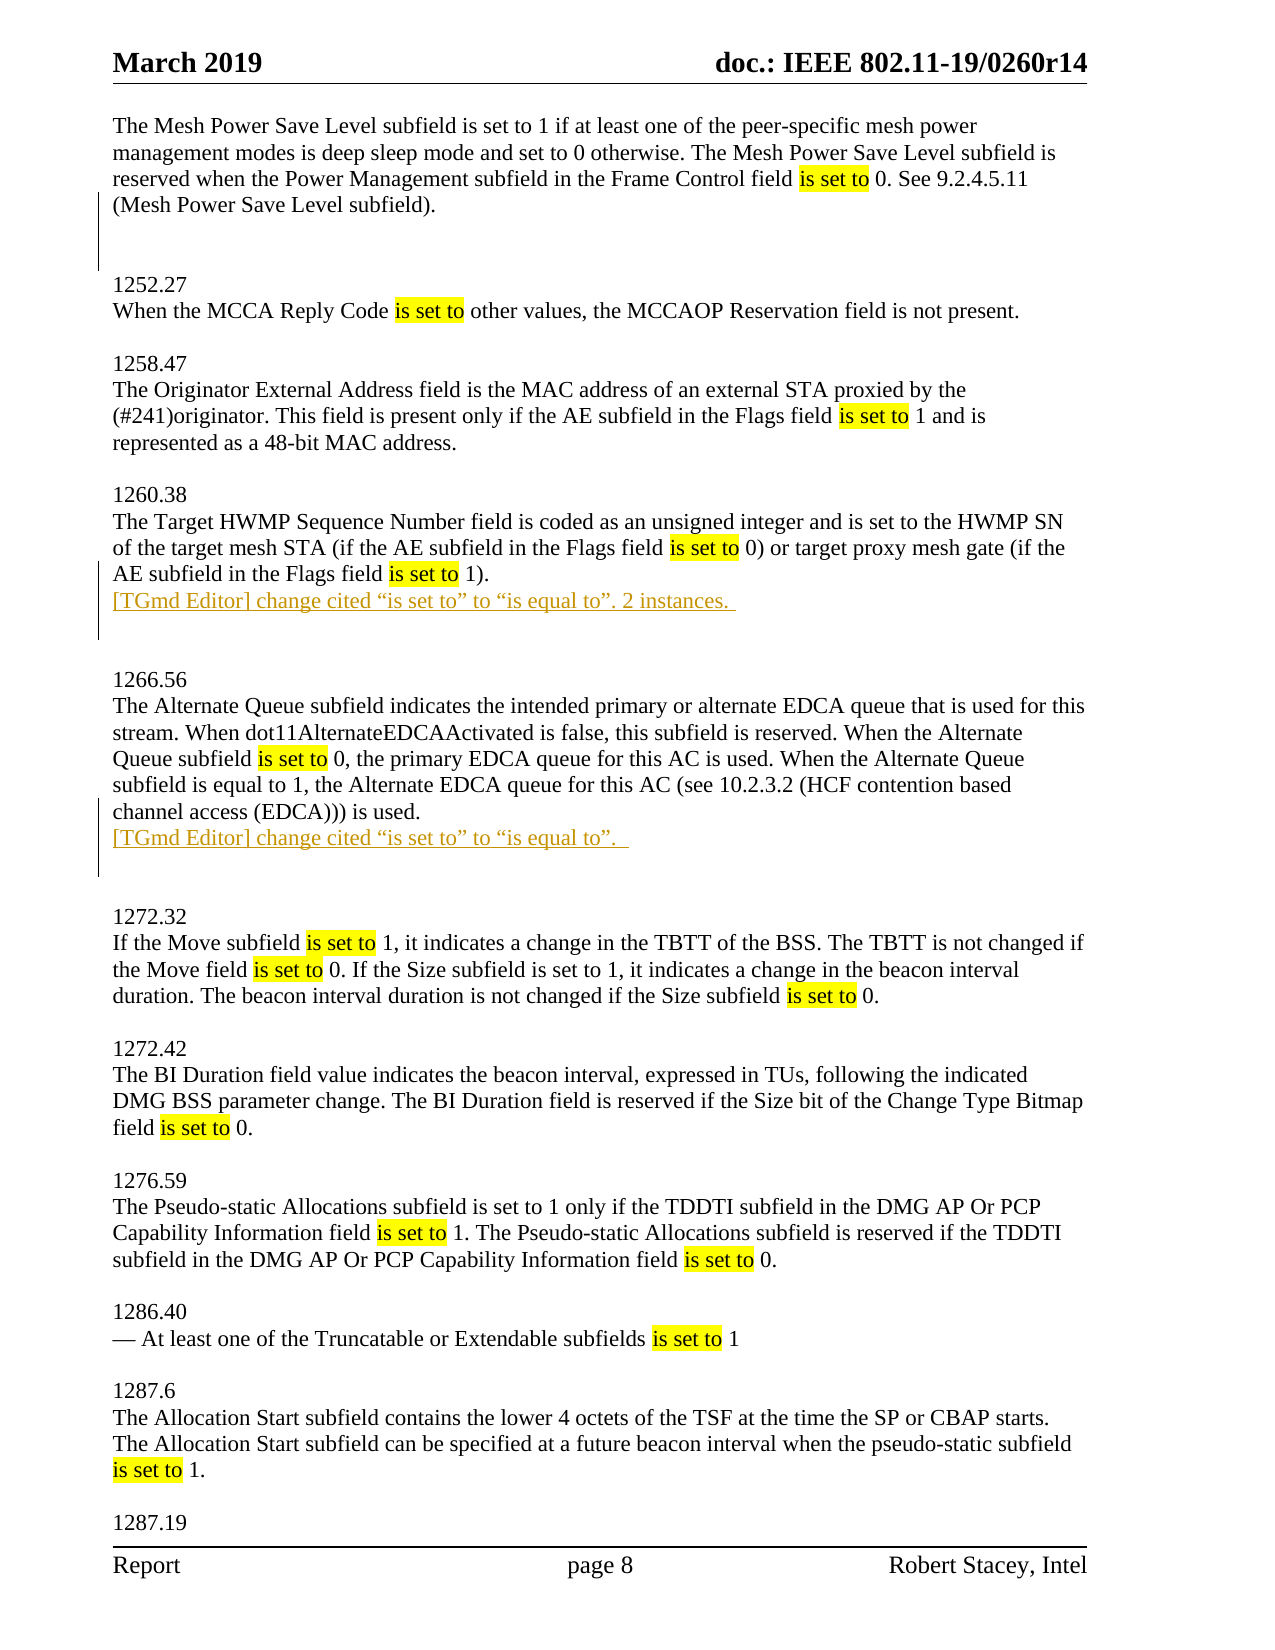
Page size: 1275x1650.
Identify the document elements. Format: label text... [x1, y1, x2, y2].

text 1287.19 [112, 1509, 1087, 1536]
text The Mesh Power Save Level subfield is set to 1 if at least one of the peer-specific mesh power management modes is deep sleep mode and set to 0 otherwise. The Mesh Power Save Level subfield is reserved when the Power Management subfield in the Frame Control field is set to 0. See 9.2.4.5.11 (Mesh Power Save Level subfield). [112, 112, 1087, 218]
text 1286.40 [112, 1298, 1087, 1325]
text 1266.56 [112, 666, 1087, 692]
text The Alternate Queue subfield indicates the intended primary or alternate EDCA queue that is used for this stream. When dot11AlternateEDCAActivated is false, this subfield is reserved. When the Alternate Queue subfield is set to 0, the primary EDCA queue for this AC is used. When the Alternate Queue subfield is equal to 1, the Alternate EDCA queue for this AC (see 10.2.3.2 (HCF contention based channel access (EDCA))) is used. [112, 692, 1087, 824]
text The BI Duration field value indicates the beacon interval, expressed in TUs, following the indicated DMG BSS parameter change. The BI Duration field is reserved if the Size bit of the Change Type Bitmap field is set to 0. [112, 1061, 1087, 1140]
text 1276.59 [112, 1167, 1087, 1193]
text — At least one of the Truncatable or Extendable subfields is set to 1 [722, 1325, 1087, 1351]
text The Allocation Start subfield contains the lower 4 octets of the TSF at the time the SP or CBAP starts. The Allocation Start subfield can be specified at a future beacon interval when the pseudo-static subfield is set to 1. [112, 1404, 1087, 1483]
text The Target HWMP Sequence Number field is coded as an unsigned integer and is set to the HWMP SN of the target mesh STA (if the AE subfield in the Flags field is set to 0) or target proxy mesh gate (if the AE subfield in the Flags field is set to 1). [112, 508, 1087, 587]
text When the MCCA Reply Code is set to other values, the MCCAOP Reservation field is not present. [464, 297, 1087, 323]
text 1272.42 [112, 1035, 1087, 1061]
text 1252.27 [112, 271, 1087, 297]
text If the Move subfield is set to 1, it indicates a change in the TBTT of the BSS. The TBTT is not changed if the Move field is set to 0. If the Size subfield is set to 1, it indicates a change in the beacon interval duration. The beacon interval duration is not changed if the Size subfield is set to 0. [112, 929, 1087, 1008]
text 1287.6 [112, 1377, 1087, 1404]
text The Pseudo-static Allocations subfield is set to 1 only if the TDDTI subfield in the DMG AP Or PCP Capability Information field is set to 1. The Pseudo-static Allocations subfield is reserved if the TDDTI subfield in the DMG AP Or PCP Capability Information field is set to 0. [112, 1193, 1087, 1272]
text The Originator External Address field is the MAC address of an external STA proxied by the (#241)originator. This field is present only if the AE subfield in the Flags field is set to 1 and is represented as a 48-bit MAC address. [112, 376, 1087, 455]
text 1258.47 [112, 350, 1087, 376]
text 1272.32 [112, 903, 1087, 929]
text 1260.38 [112, 481, 1087, 508]
text When the MCCA Reply Code is set to other values, the MCCAOP Reservation field is not present. [112, 297, 395, 323]
text — At least one of the Truncatable or Extendable subfields is set to 1 [112, 1325, 652, 1351]
